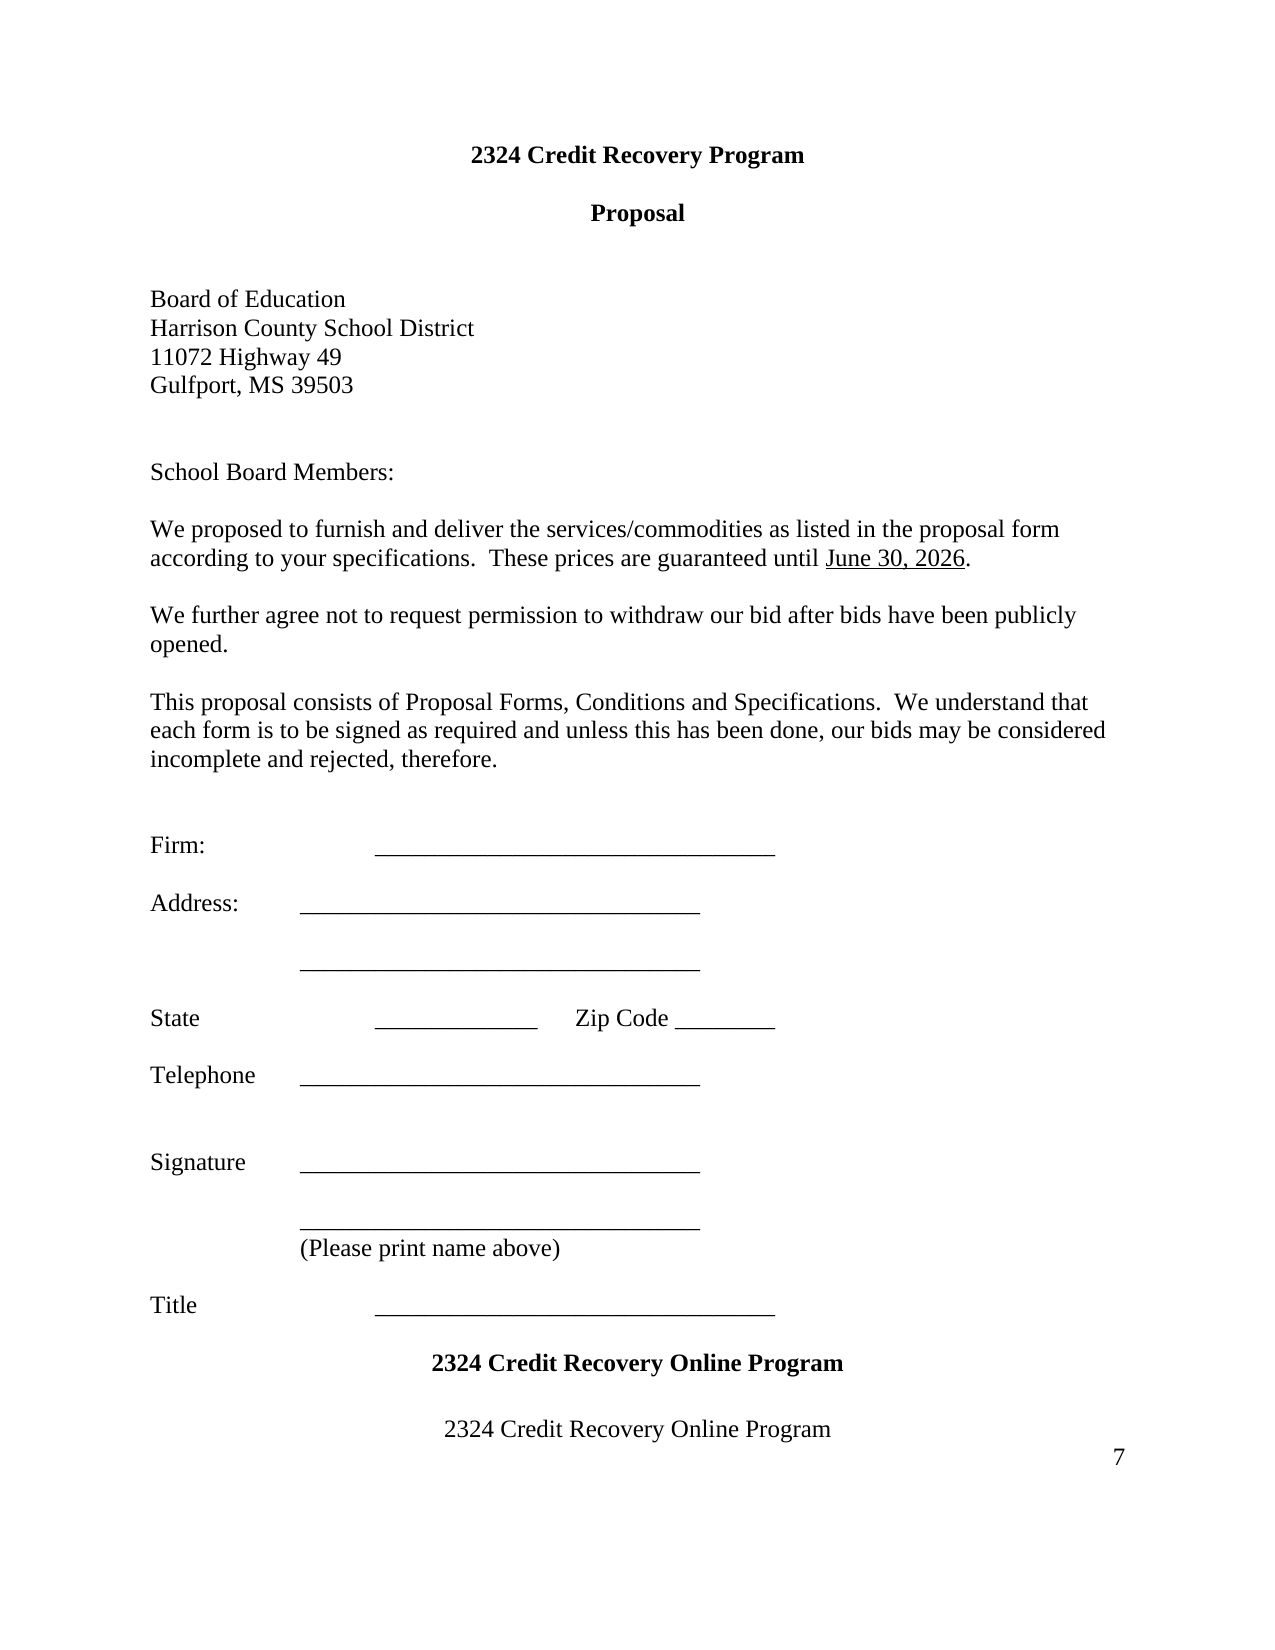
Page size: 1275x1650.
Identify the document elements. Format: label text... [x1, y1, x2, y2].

text 2324 Credit Recovery Online Program [150, 1348, 1125, 1377]
text Address: ________________________________ [150, 888, 1125, 946]
text 2324 Credit Recovery Program [150, 141, 1125, 169]
text Proposal [150, 198, 1125, 227]
text Board of Education [150, 284, 1125, 313]
text We further agree not to request permission to withdraw our bid after bids have been publicly opened. [150, 601, 1125, 658]
text Title ________________________________ [150, 1291, 1125, 1319]
text (Please print name above) [150, 1233, 1125, 1262]
text Gulfport, MS 39503 [150, 371, 1125, 399]
text Telephone ________________________________ [150, 1061, 1125, 1089]
text State _____________ Zip Code ________ [150, 1003, 1125, 1032]
text Harrison County School District [150, 313, 1125, 342]
text ________________________________ [150, 946, 1125, 974]
text School Board Members: [150, 457, 1125, 486]
text ________________________________ [150, 1204, 1125, 1233]
text Firm: ________________________________ [150, 831, 1125, 859]
text Signature ________________________________ [150, 1147, 1125, 1176]
text This proposal consists of Proposal Forms, Conditions and Specifications. We understand that each form is to be signed as required and unless this has been done, our bids may be considered incomplete and rejected, therefore. [150, 687, 1125, 773]
text 11072 Highway 49 [150, 342, 1125, 371]
text We proposed to furnish and deliver the services/commodities as listed in the proposal form according to your specifications. These prices are guaranteed until June 30, 2026. [150, 514, 1125, 572]
